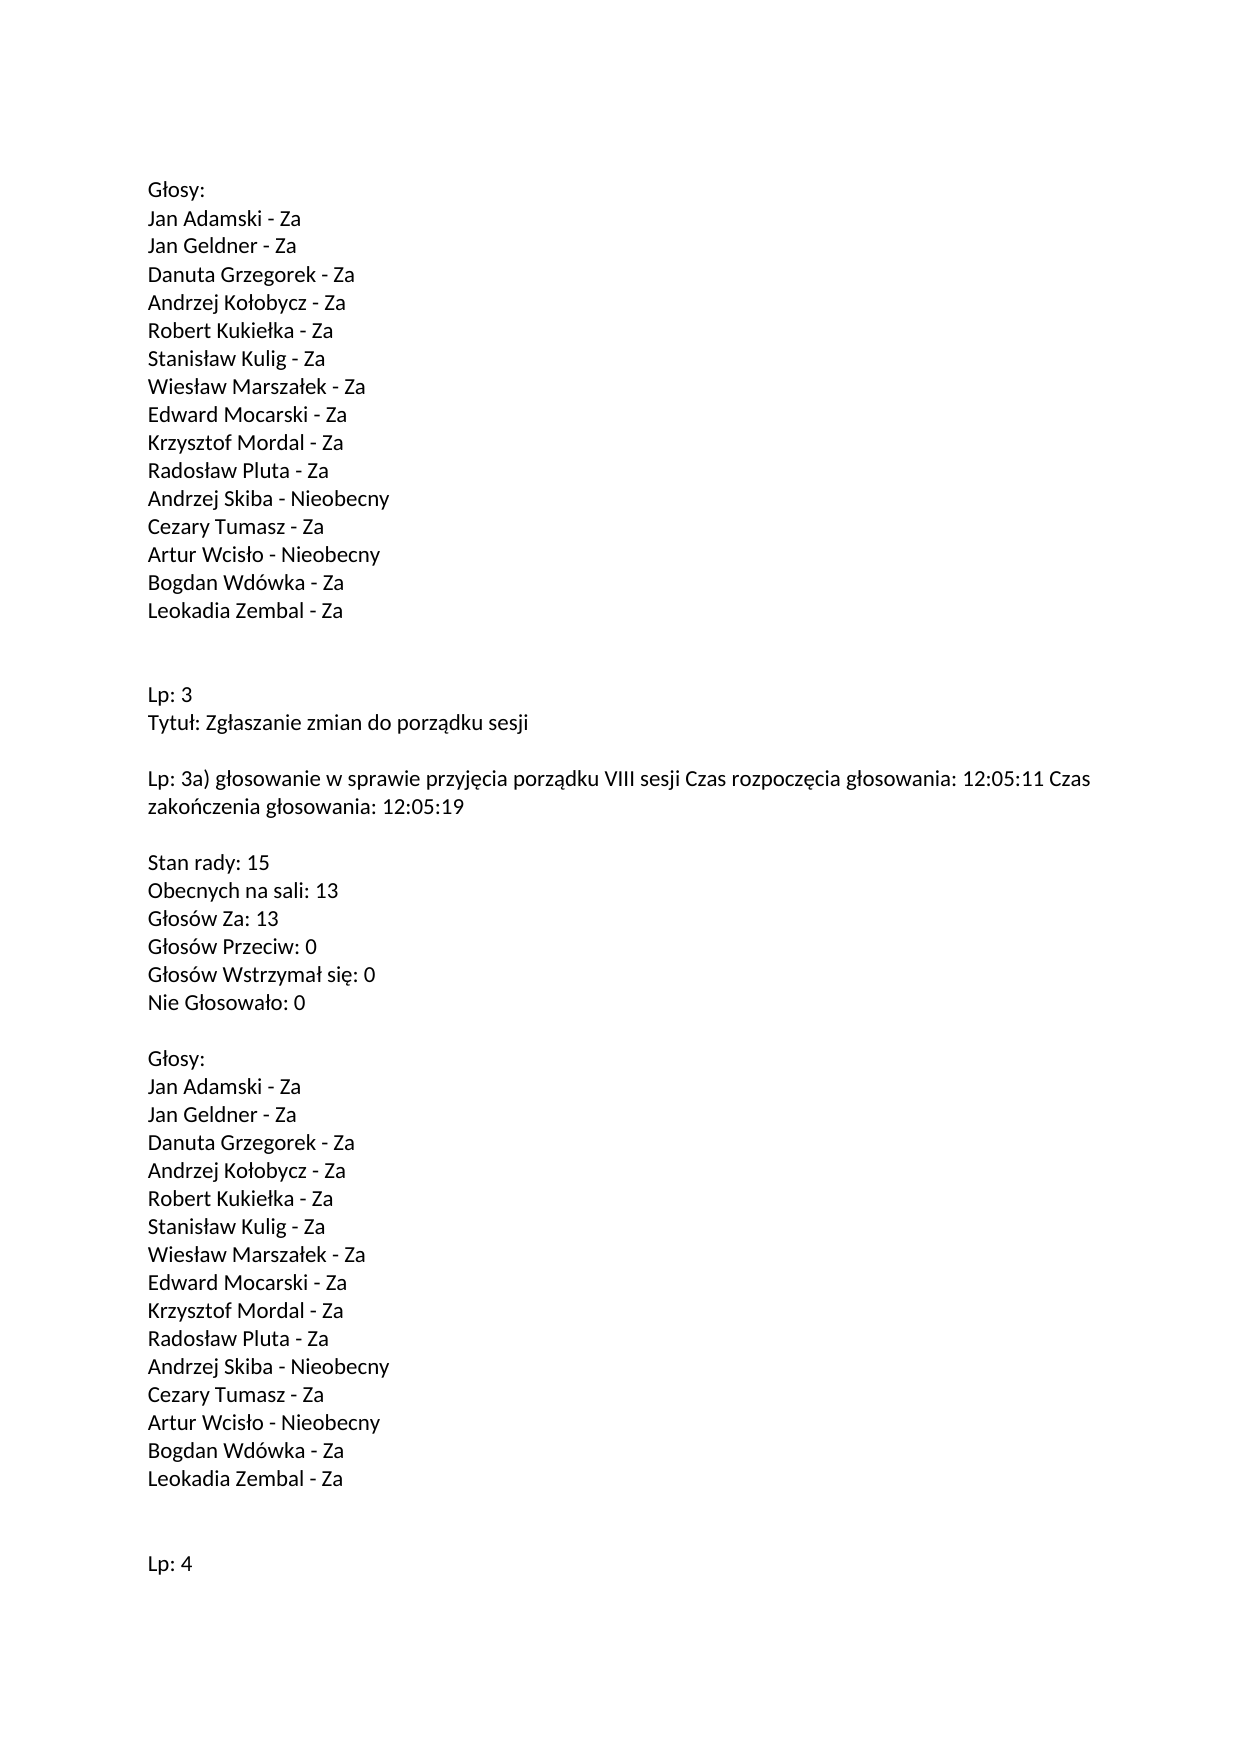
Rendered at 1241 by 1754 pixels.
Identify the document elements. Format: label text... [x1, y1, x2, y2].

text Głosów Za: 13 [148, 904, 1093, 932]
text Stanisław Kulig - Za [148, 1212, 1093, 1240]
text Głosy: [148, 176, 1093, 204]
text Stanisław Kulig - Za [148, 344, 1093, 372]
text Obecnych na sali: 13 [148, 876, 1093, 904]
text Danuta Grzegorek - Za [148, 1128, 1093, 1156]
text Wiesław Marszałek - Za [148, 1240, 1093, 1268]
text Lp: 4 [148, 1549, 1093, 1577]
text Edward Mocarski - Za [148, 400, 1093, 428]
text Jan Adamski - Za [148, 1072, 1093, 1100]
text Wiesław Marszałek - Za [148, 372, 1093, 400]
text Jan Adamski - Za [148, 204, 1093, 232]
text Stan rady: 15 [148, 848, 1093, 876]
text Nie Głosowało: 0 [148, 988, 1093, 1016]
text Robert Kukiełka - Za [148, 1184, 1093, 1212]
text Jan Geldner - Za [148, 1100, 1093, 1128]
text Cezary Tumasz - Za [148, 1381, 1093, 1408]
text Andrzej Skiba - Nieobecny [148, 484, 1093, 512]
text Głosów Przeciw: 0 [148, 932, 1093, 960]
text Tytuł: Zgłaszanie zmian do porządku sesji [148, 708, 1093, 736]
text Głosów Wstrzymał się: 0 [148, 960, 1093, 988]
text Andrzej Kołobycz - Za [148, 288, 1093, 316]
text Leokadia Zembal - Za [148, 596, 1093, 624]
text Głosy: [148, 1044, 1093, 1072]
text Andrzej Kołobycz - Za [148, 1156, 1093, 1184]
text Artur Wcisło - Nieobecny [148, 1408, 1093, 1437]
text Lp: 3 [148, 680, 1093, 708]
text Krzysztof Mordal - Za [148, 428, 1093, 456]
text Artur Wcisło - Nieobecny [148, 540, 1093, 568]
text Radosław Pluta - Za [148, 456, 1093, 484]
text Danuta Grzegorek - Za [148, 260, 1093, 288]
text Bogdan Wdówka - Za [148, 1437, 1093, 1464]
text Edward Mocarski - Za [148, 1268, 1093, 1296]
text Robert Kukiełka - Za [148, 316, 1093, 344]
text Bogdan Wdówka - Za [148, 568, 1093, 596]
text Leokadia Zembal - Za [148, 1464, 1093, 1493]
text Krzysztof Mordal - Za [148, 1296, 1093, 1324]
text Radosław Pluta - Za [148, 1324, 1093, 1352]
text Lp: 3a) głosowanie w sprawie przyjęcia porządku VIII sesji Czas rozpoczęcia głosowania: 12:05:11 Czas zakończenia głosowania: 12:05:19 [148, 764, 1093, 820]
text Jan Geldner - Za [148, 232, 1093, 260]
text Cezary Tumasz - Za [148, 512, 1093, 540]
text Andrzej Skiba - Nieobecny [148, 1352, 1093, 1381]
